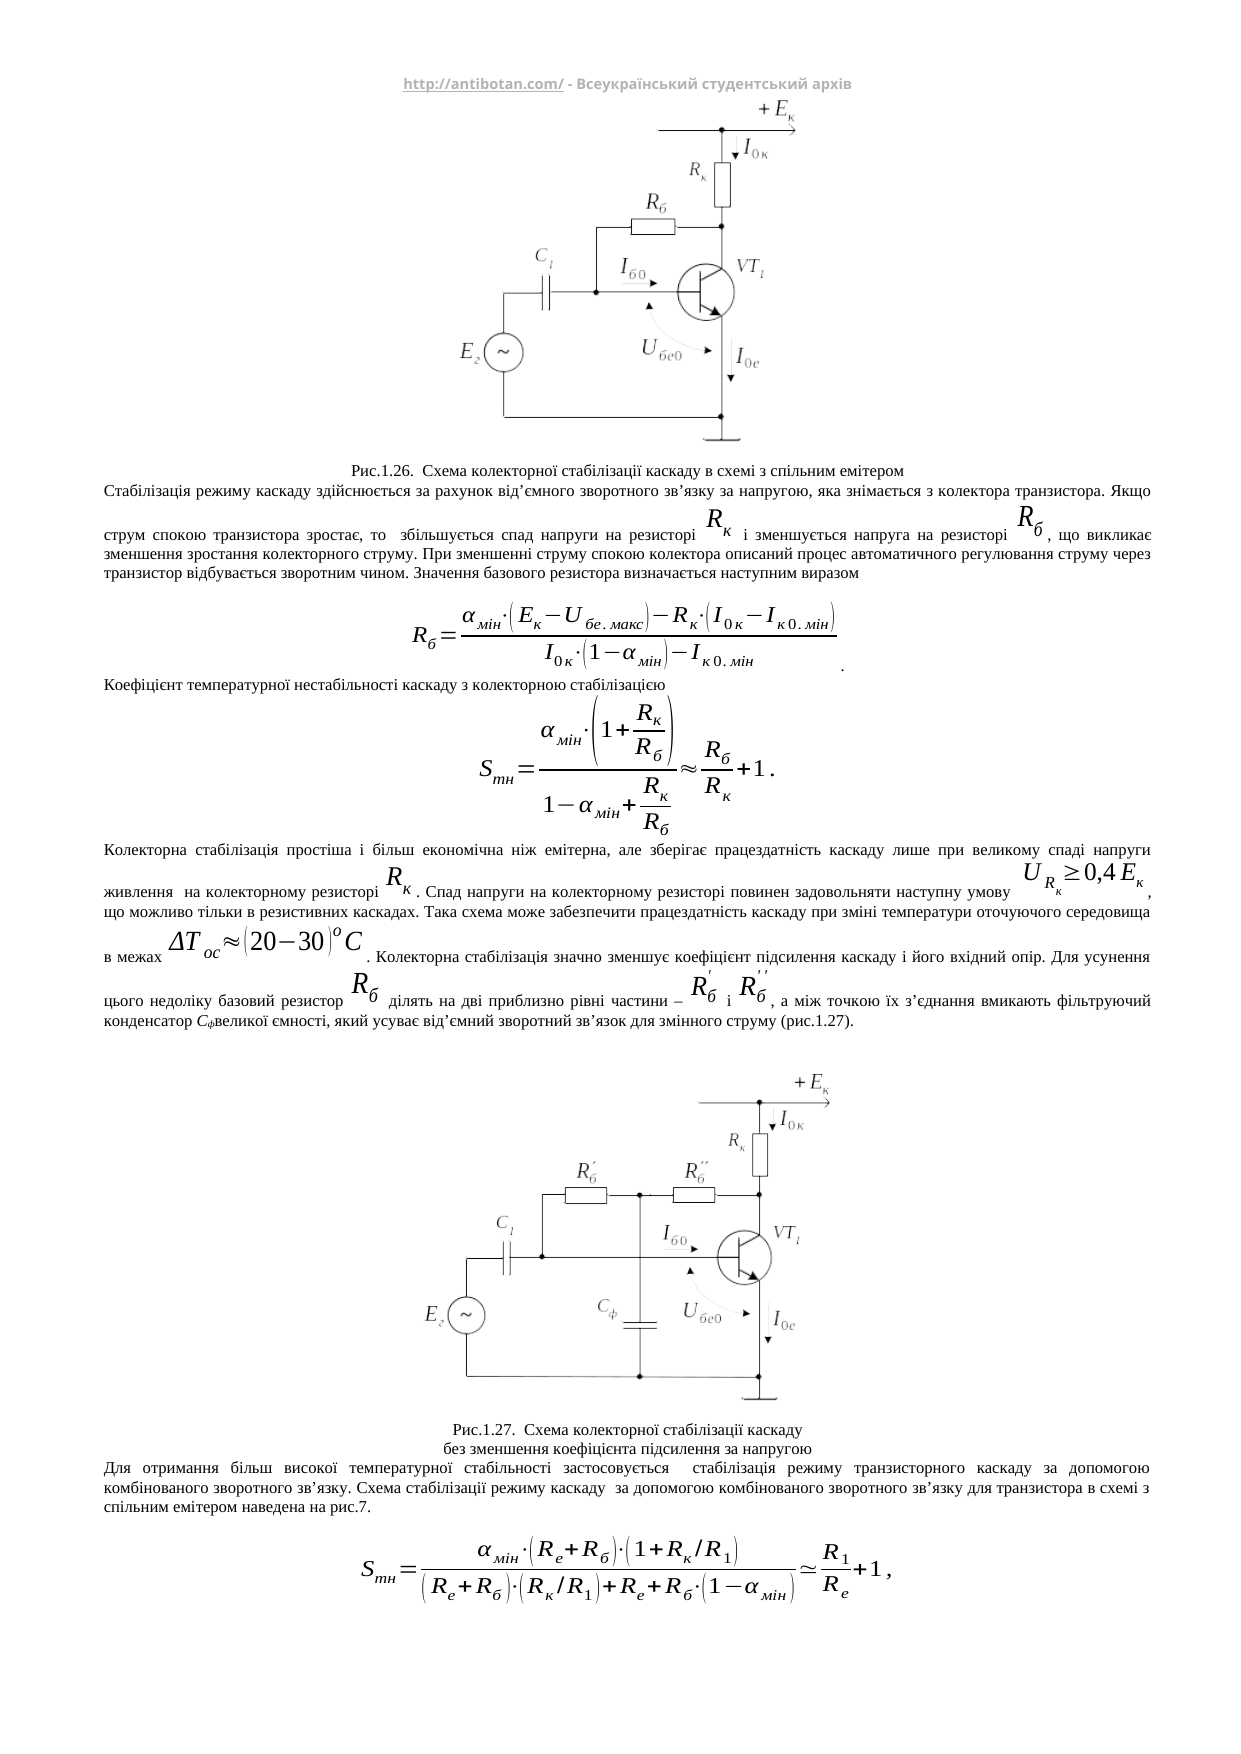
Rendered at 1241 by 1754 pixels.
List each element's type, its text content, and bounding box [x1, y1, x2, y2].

text Для отримання більш високої температурної стабільності застосовується стабілізація режиму транзисторного каскаду за допомогою комбінованого зворотного зв’язку. Схема стабілізації режиму каскаду за допомогою комбінованого зворотного зв’язку для транзистора в схемі з спільним емітером наведена на рис.7. [103, 1458, 1152, 1516]
text Рис.1.27. Схема колекторної стабілізації каскаду без зменшення коефіцієнта підсилення за напругою [103, 1420, 1152, 1458]
text Колекторна стабілізація простіша і більш економічна ніж емітерна, але зберігає працездатність каскаду лише при великому спаді напруги живлення на колекторному резисторі . Спад напруги на колекторному резисторі повинен задовольняти наступну умову , що можливо тільки в резистивних каскадах. Така схема може забезпечити працездатність каскаду при зміні температури оточуючого середовища в межах . Колекторна стабілізація значно зменшує коефіцієнт підсилення каскаду і його вхідний опір. Для усунення цього недоліку базовий резистор ділять на дві приблизно рівні частини – і , а між точкою їх з’єднання вмикають фільтруючий конденсатор Сфвеликої ємності, який усуває від’ємний зворотний зв’язок для змінного струму (рис.1.27). [103, 839, 1152, 1029]
text Стабілізація режиму каскаду здійснюється за рахунок від’ємного зворотного зв’язку за напругою, яка знімається з колектора транзистора. Якщо струм спокою транзистора зростає, то збільшується спад напруги на резисторі і зменшується напруга на резисторі , що викликає зменшення зростання колекторного струму. При зменшенні струму спокою колектора описаний процес автоматичного регулювання струму через транзистор відбувається зворотним чином. Значення базового резистора визначається наступним виразом [103, 480, 1152, 582]
text Рис.1.26. Схема колекторної стабілізації каскаду в схемі з спільним емітером [103, 461, 1152, 480]
text . [103, 601, 1152, 675]
text Коефіцієнт температурної нестабільності каскаду з колекторною стабілізацією [103, 675, 1152, 694]
